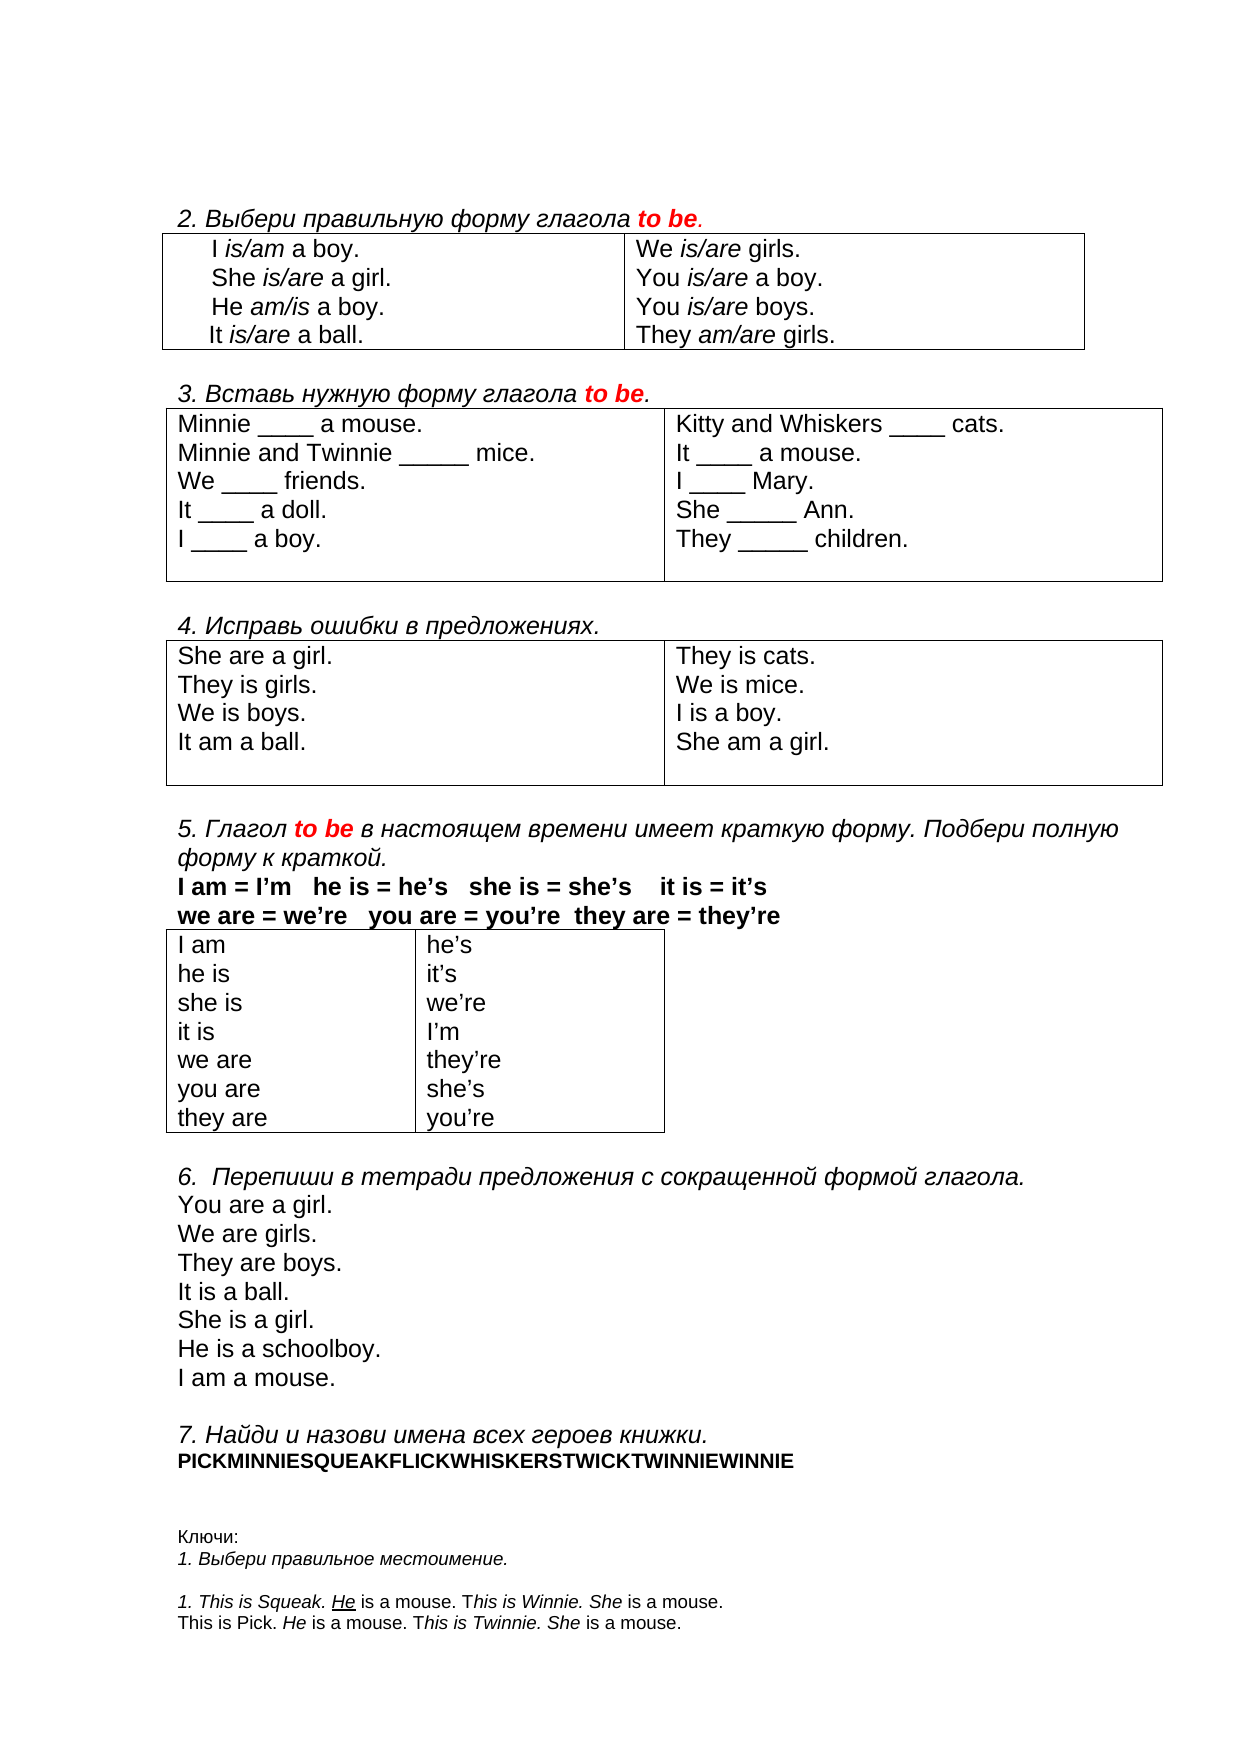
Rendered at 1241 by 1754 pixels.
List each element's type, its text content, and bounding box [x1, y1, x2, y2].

text I am a mouse. [177, 1363, 1152, 1391]
table_header I is/am a boy. She is/are a girl. He am/is a boy. It is/are a ball. [163, 234, 624, 349]
text 4. Исправь ошибки в предложениях. [177, 611, 1152, 640]
text 6. Перепиши в тетради предложения с сокращенной формой глагола. [177, 1161, 1152, 1190]
text 1. This is Squeak. He is a mouse. This is Winnie. She is a mouse. [177, 1591, 1152, 1612]
text 2. Выбери правильную форму глагола to be. [177, 204, 1152, 233]
table_header She are a girl. They is girls. We is boys. It am a ball. [167, 641, 664, 784]
text 3. Вставь нужную форму глагола to be. [177, 379, 1152, 408]
text 1. Выбери правильное местоимение. [177, 1547, 1152, 1569]
text I am = I’m he is = he’s she is = she’s it is = it’s [177, 872, 1152, 901]
text It is a ball. [177, 1276, 1152, 1305]
text Ключи: [177, 1526, 1152, 1547]
table_header Kitty and Whiskers ____ cats. It ____ a mouse. I ____ Mary. She _____ Ann. They _____ children. [665, 409, 1162, 581]
text We are girls. [177, 1219, 1152, 1248]
table_header he’s it’s we’re I’m they’re she’s you’re [416, 930, 664, 1132]
text He is a schoolboy. [177, 1334, 1152, 1363]
table_header I am he is she is it is we are you are they are [167, 930, 415, 1132]
table_header Minnie ____ a mouse. Minnie and Twinnie _____ mice. We ____ friends. It ____ a doll. I ____ a boy. [167, 409, 664, 581]
text They are boys. [177, 1248, 1152, 1276]
text You are a girl. [177, 1190, 1152, 1219]
table_header They is cats. We is mice. I is a boy. She am a girl. [665, 641, 1162, 784]
text 5. Глагол to be в настоящем времени имеет краткую форму. Подбери полную форму к краткой. [177, 814, 1152, 872]
table_header We is/are girls. You is/are a boy. You is/are boys. They am/are girls. [625, 234, 1084, 349]
text She is a girl. [177, 1305, 1152, 1334]
text we are = we’re you are = you’re they are = they’re [177, 901, 1152, 929]
text This is Pick. He is a mouse. This is Twinnie. She is a mouse. [177, 1612, 1152, 1634]
text PICKMINNIESQUEAKFLICKWHISKERSTWICKТWINNIEWINNIE [177, 1449, 1152, 1473]
text 7. Найди и назови имена всех героев книжки. [177, 1420, 1152, 1449]
